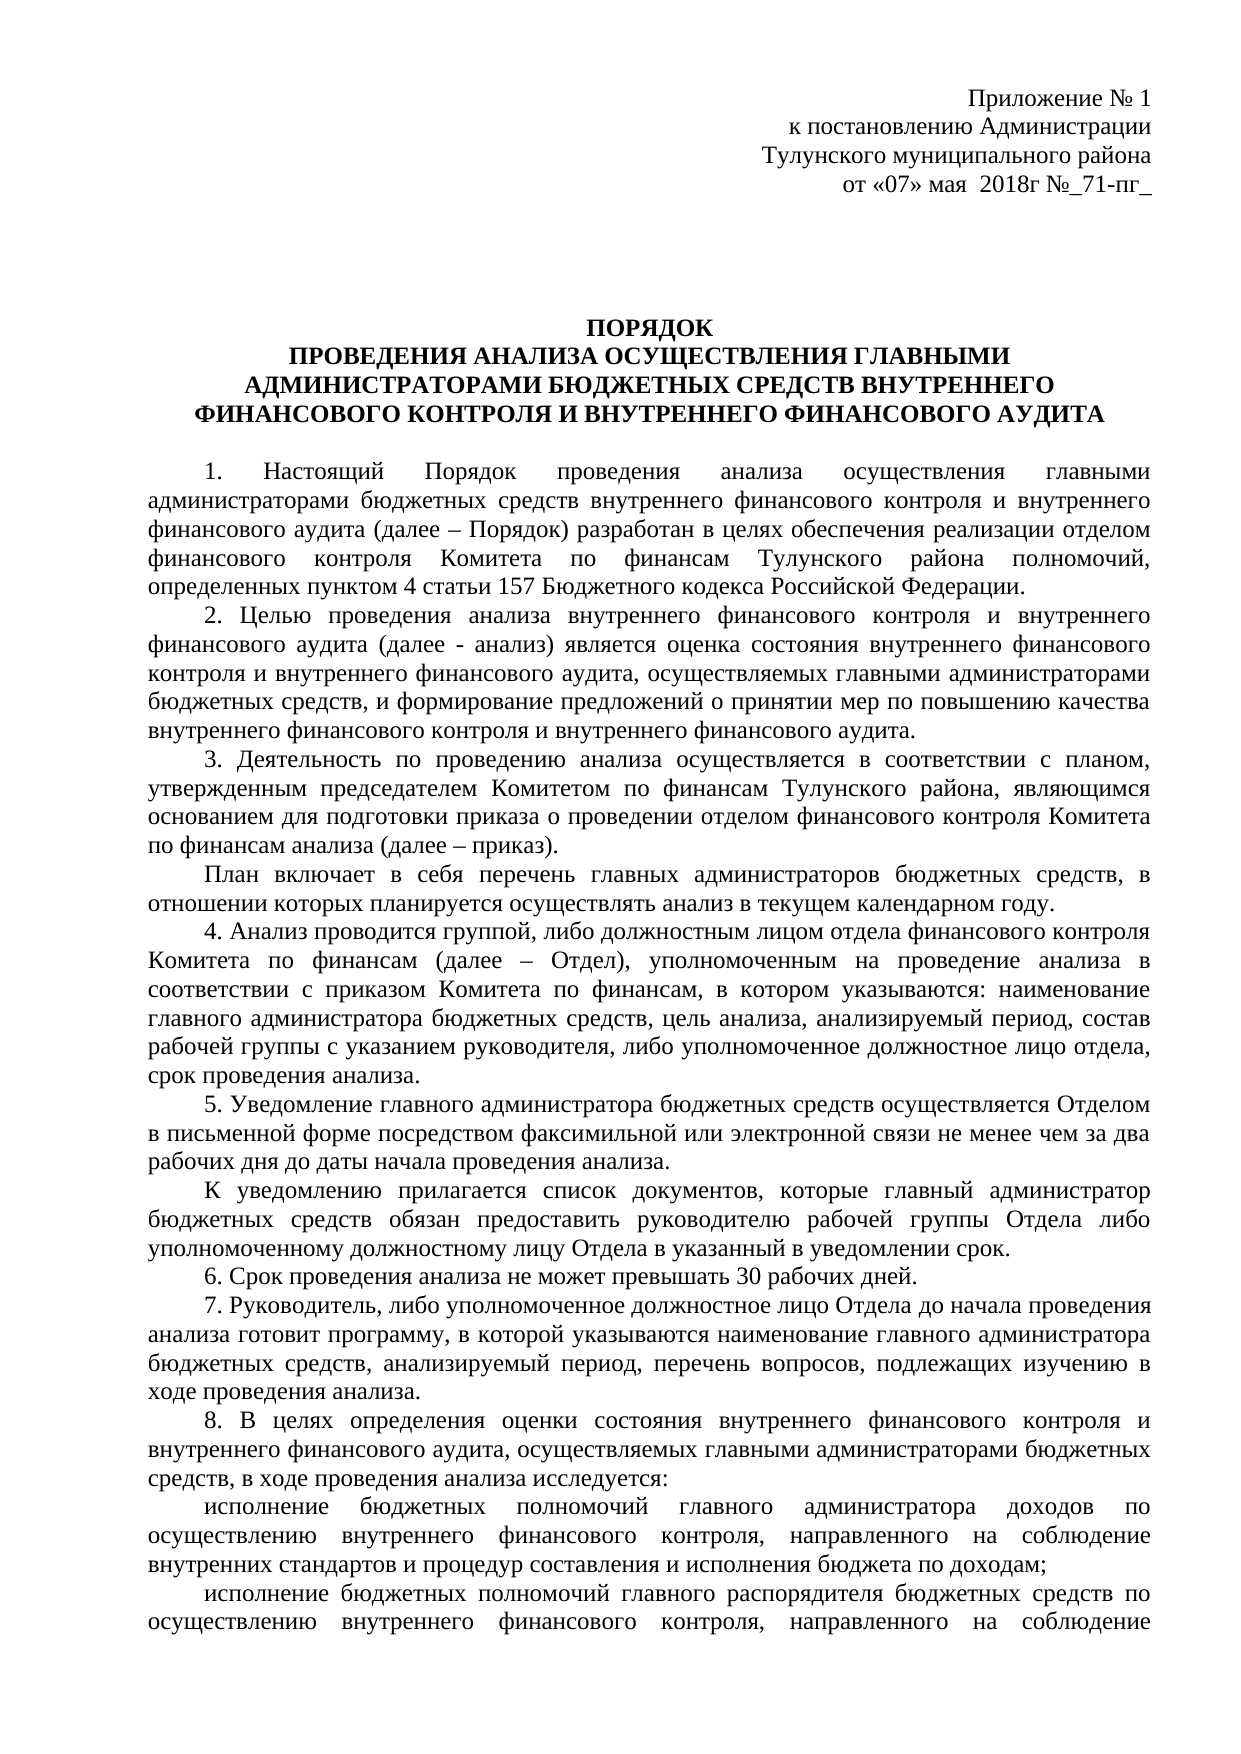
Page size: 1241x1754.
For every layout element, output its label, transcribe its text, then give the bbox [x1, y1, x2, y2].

text к постановлению Администрации Тулунского муниципального района [709, 111, 1152, 169]
title ПОРЯДОК [148, 313, 1152, 341]
text Приложение № 1 [709, 83, 1152, 111]
text 7. Руководитель, либо уполномоченное должностное лицо Отдела до начала проведения анализа готовит программу, в которой указываются наименование главного администратора бюджетных средств, анализируемый период, перечень вопросов, подлежащих изучению в ходе проведения анализа. [148, 1290, 1152, 1405]
text 3. Деятельность по проведению анализа осуществляется в соответствии с планом, утвержденным председателем Комитетом по финансам Тулунского района, являющимся основанием для подготовки приказа о проведении отделом финансового контроля Комитета по финансам анализа (далее – приказ). [148, 744, 1152, 859]
text 2. Целью проведения анализа внутреннего финансового контроля и внутреннего финансового аудита (далее - анализ) является оценка состояния внутреннего финансового контроля и внутреннего финансового аудита, осуществляемых главными администраторами бюджетных средств, и формирование предложений о принятии мер по повышению качества внутреннего финансового контроля и внутреннего финансового аудита. [148, 600, 1152, 744]
title ПРОВЕДЕНИЯ АНАЛИЗА ОСУЩЕСТВЛЕНИЯ ГЛАВНЫМИ АДМИНИСТРАТОРАМИ БЮДЖЕТНЫХ СРЕДСТВ ВНУТРЕННЕГО ФИНАНСОВОГО КОНТРОЛЯ И ВНУТРЕННЕГО ФИНАНСОВОГО АУДИТА [148, 341, 1152, 428]
text К уведомлению прилагается список документов, которые главный администратор бюджетных средств обязан предоставить руководителю рабочей группы Отдела либо уполномоченному должностному лицу Отдела в указанный в уведомлении срок. [148, 1175, 1152, 1261]
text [148, 1578, 1152, 1635]
text План включает в себя перечень главных администраторов бюджетных средств, в отношении которых планируется осуществлять анализ в текущем календарном году. [148, 859, 1152, 916]
text 1. Настоящий Порядок проведения анализа осуществления главными администраторами бюджетных средств внутреннего финансового контроля и внутреннего финансового аудита (далее – Порядок) разработан в целях обеспечения реализации отделом финансового контроля Комитета по финансам Тулунского района полномочий, определенных пунктом 4 статьи 157 Бюджетного кодекса Российской Федерации. [148, 456, 1152, 600]
text исполнение бюджетных полномочий главного администратора доходов по осуществлению внутреннего финансового контроля, направленного на соблюдение внутренних стандартов и процедур составления и исполнения бюджета по доходам; [148, 1491, 1152, 1578]
text 6. Срок проведения анализа не может превышать 30 рабочих дней. [148, 1261, 1152, 1290]
text 8. В целях определения оценки состояния внутреннего финансового контроля и внутреннего финансового аудита, осуществляемых главными администраторами бюджетных средств, в ходе проведения анализа исследуется: [148, 1405, 1152, 1491]
text 5. Уведомление главного администратора бюджетных средств осуществляется Отделом в письменной форме посредством факсимильной или электронной связи не менее чем за два рабочих дня до даты начала проведения анализа. [148, 1089, 1152, 1175]
text от «07» мая 2018г №_71-пг_ [709, 169, 1152, 198]
text 4. Анализ проводится группой, либо должностным лицом отдела финансового контроля Комитета по финансам (далее – Отдел), уполномоченным на проведение анализа в соответствии с приказом Комитета по финансам, в котором указываются: наименование главного администратора бюджетных средств, цель анализа, анализируемый период, состав рабочей группы с указанием руководителя, либо уполномоченное должностное лицо отдела, срок проведения анализа. [148, 916, 1152, 1089]
